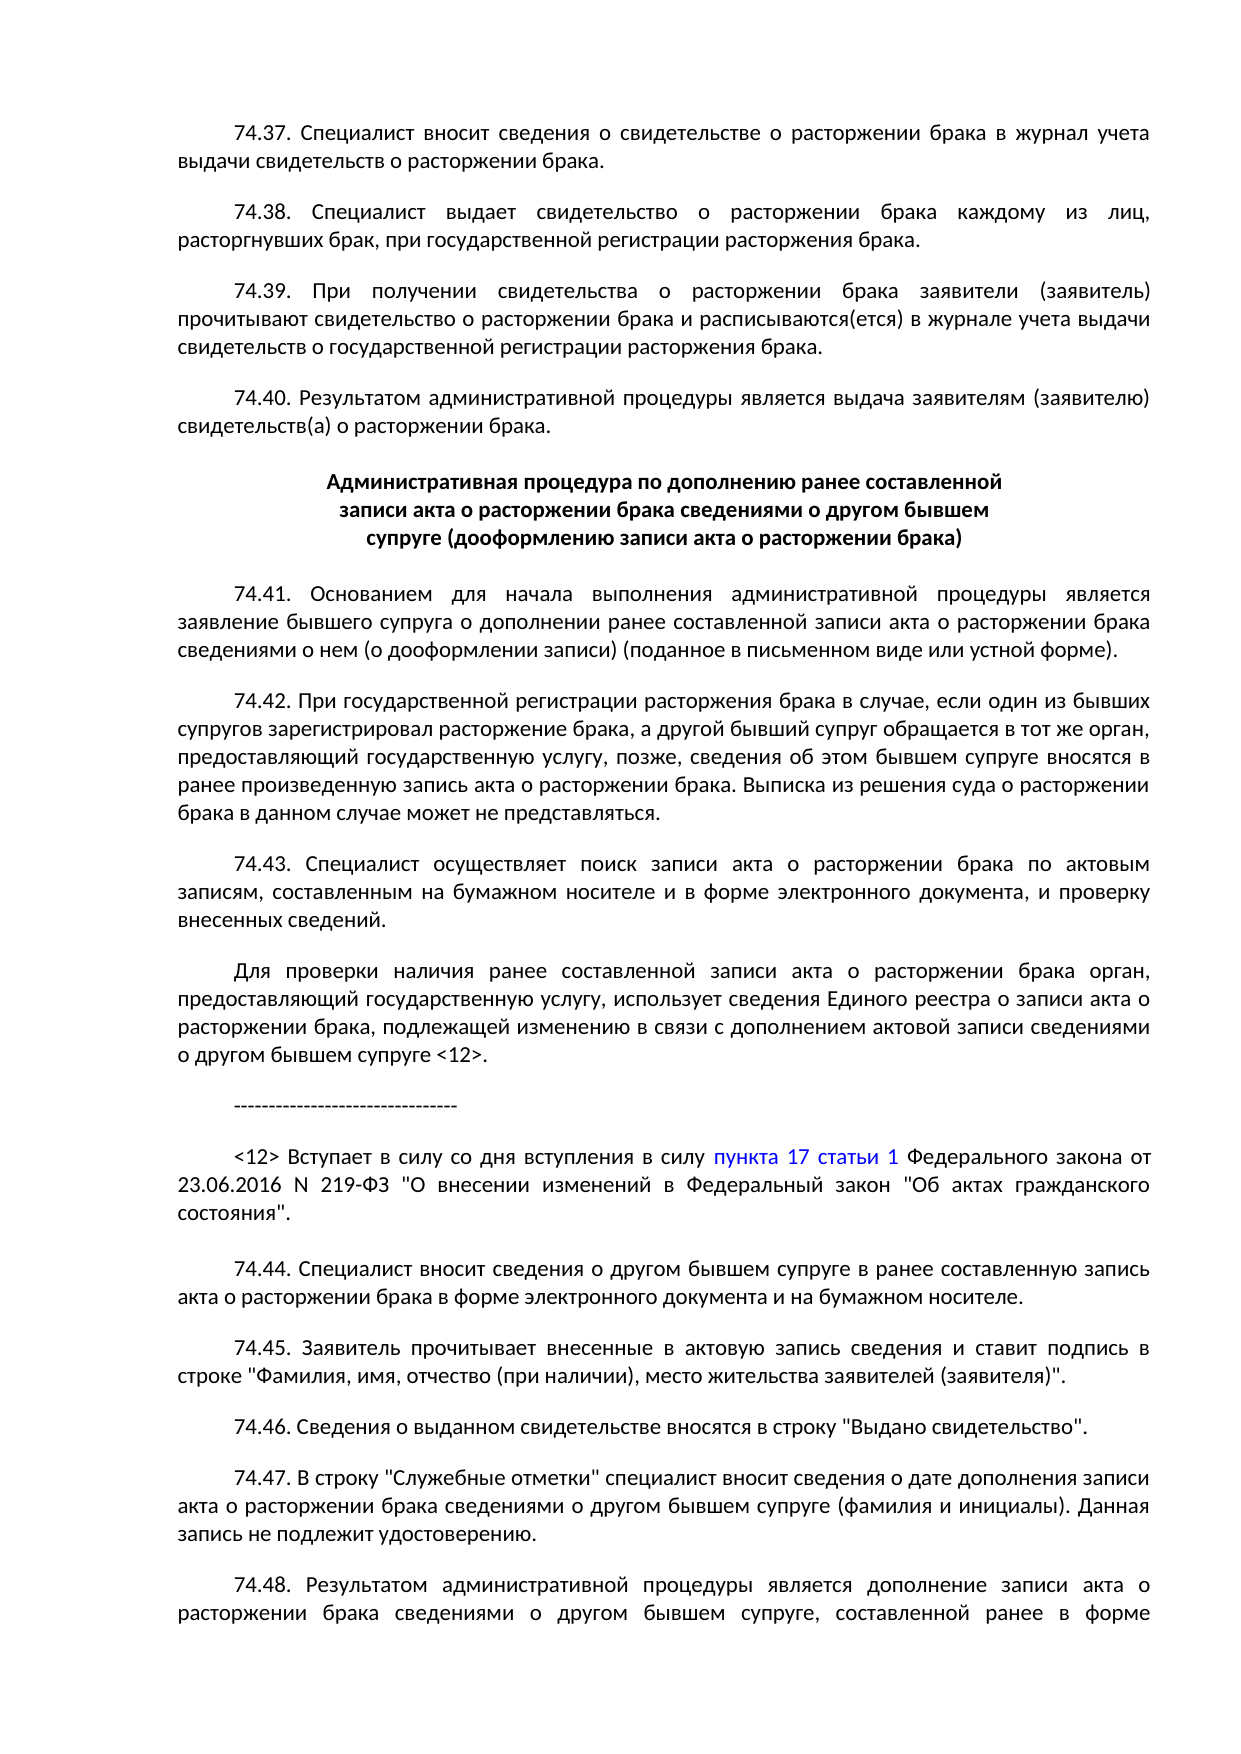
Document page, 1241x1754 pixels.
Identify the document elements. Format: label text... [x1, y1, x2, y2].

text 74.47. В строку "Служебные отметки" специалист вносит сведения о дате дополнения записи акта о расторжении брака сведениями о другом бывшем супруге (фамилия и инициалы). Данная запись не подлежит удостоверению. [177, 1463, 1152, 1547]
title Административная процедура по дополнению ранее составленной [177, 467, 1152, 495]
text 74.46. Сведения о выданном свидетельстве вносятся в строку "Выдано свидетельство". [177, 1412, 1152, 1440]
text <12> Вступает в силу со дня вступления в силу пункта 17 статьи 1 Федерального закона от 23.06.2016 N 219-ФЗ "О внесении изменений в Федеральный закон "Об актах гражданского состояния". [177, 1142, 1152, 1226]
text 74.37. Специалист вносит сведения о свидетельстве о расторжении брака в журнал учета выдачи свидетельств о расторжении брака. [177, 118, 1152, 174]
text -------------------------------- [177, 1091, 1152, 1119]
text 74.38. Специалист выдает свидетельство о расторжении брака каждому из лиц, расторгнувших брак, при государственной регистрации расторжения брака. [177, 197, 1152, 253]
text 74.42. При государственной регистрации расторжения брака в случае, если один из бывших супругов зарегистрировал расторжение брака, а другой бывший супруг обращается в тот же орган, предоставляющий государственную услугу, позже, сведения об этом бывшем супруге вносятся в ранее произведенную запись акта о расторжении брака. Выписка из решения суда о расторжении брака в данном случае может не представляться. [177, 686, 1152, 826]
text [177, 1570, 1152, 1626]
text 74.45. Заявитель прочитывает внесенные в актовую запись сведения и ставит подпись в строке "Фамилия, имя, отчество (при наличии), место жительства заявителей (заявителя)". [177, 1333, 1152, 1389]
text 74.43. Специалист осуществляет поиск записи акта о расторжении брака по актовым записям, составленным на бумажном носителе и в форме электронного документа, и проверку внесенных сведений. [177, 849, 1152, 933]
text 74.44. Специалист вносит сведения о другом бывшем супруге в ранее составленную запись акта о расторжении брака в форме электронного документа и на бумажном носителе. [177, 1254, 1152, 1310]
text Для проверки наличия ранее составленной записи акта о расторжении брака орган, предоставляющий государственную услугу, использует сведения Единого реестра о записи акта о расторжении брака, подлежащей изменению в связи с дополнением актовой записи сведениями о другом бывшем супруге <12>. [177, 956, 1152, 1068]
text 74.40. Результатом административной процедуры является выдача заявителям (заявителю) свидетельств(а) о расторжении брака. [177, 383, 1152, 439]
text 74.41. Основанием для начала выполнения административной процедуры является заявление бывшего супруга о дополнении ранее составленной записи акта о расторжении брака сведениями о нем (о дооформлении записи) (поданное в письменном виде или устной форме). [177, 579, 1152, 663]
title записи акта о расторжении брака сведениями о другом бывшем [177, 495, 1152, 523]
text 74.39. При получении свидетельства о расторжении брака заявители (заявитель) прочитывают свидетельство о расторжении брака и расписываются(ется) в журнале учета выдачи свидетельств о государственной регистрации расторжения брака. [177, 276, 1152, 360]
title супруге (дооформлению записи акта о расторжении брака) [177, 523, 1152, 551]
